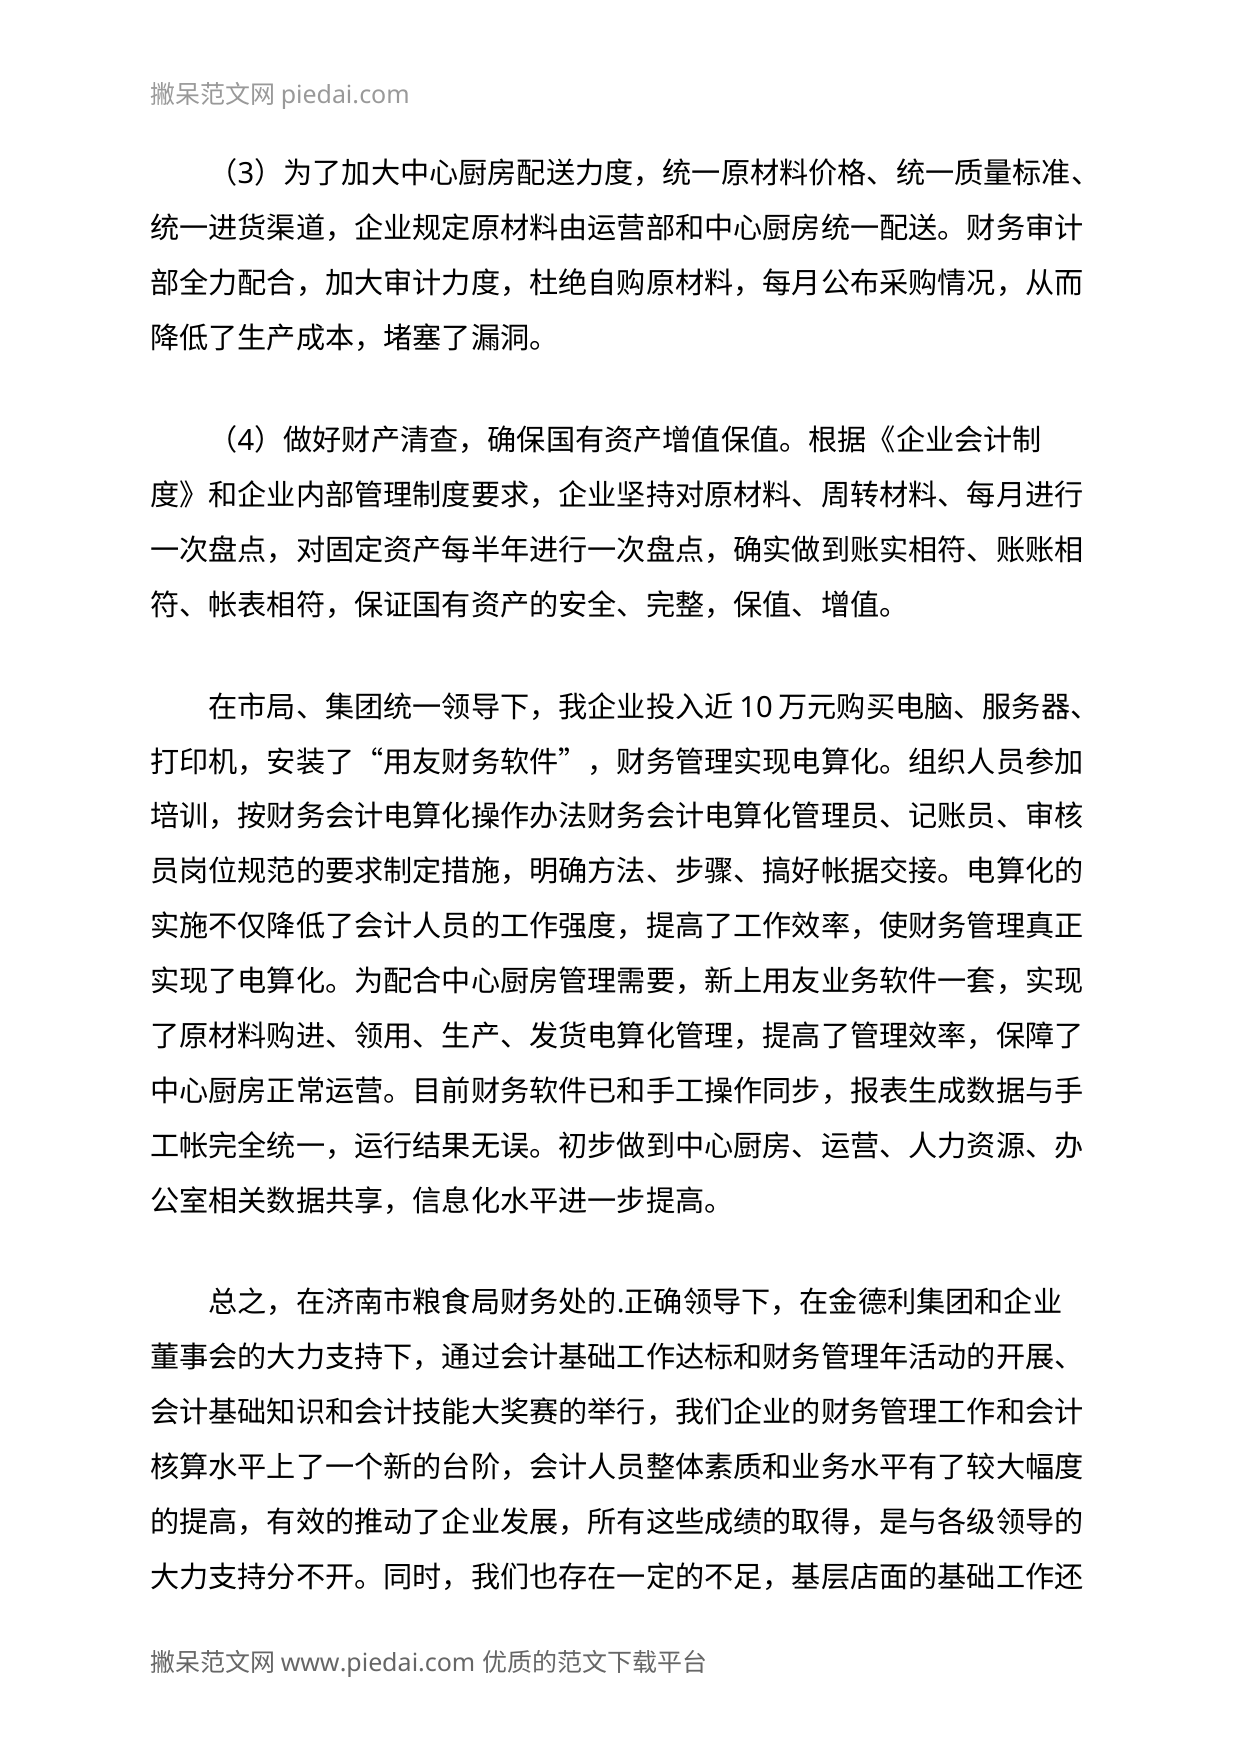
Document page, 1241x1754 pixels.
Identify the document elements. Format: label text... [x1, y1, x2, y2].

text （4）做好财产清查，确保国有资产增值保值。根据《企业会计制度》和企业内部管理制度要求，企业坚持对原材料、周转材料、每月进行一次盘点，对固定资产每半年进行一次盘点，确实做到账实相符、账账相符、帐表相符，保证国有资产的安全、完整，保值、增值。 [150, 417, 1090, 624]
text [150, 1279, 1090, 1596]
text （3）为了加大中心厨房配送力度，统一原材料价格、统一质量标准、统一进货渠道，企业规定原材料由运营部和中心厨房统一配送。财务审计部全力配合，加大审计力度，杜绝自购原材料，每月公布采购情况，从而降低了生产成本，堵塞了漏洞。 [150, 150, 1090, 357]
text 在市局、集团统一领导下，我企业投入近10万元购买电脑、服务器、打印机，安装了“用友财务软件”，财务管理实现电算化。组织人员参加培训，按财务会计电算化操作办法财务会计电算化管理员、记账员、审核员岗位规范的要求制定措施，明确方法、步骤、搞好帐据交接。电算化的实施不仅降低了会计人员的工作强度，提高了工作效率，使财务管理真正实现了电算化。为配合中心厨房管理需要，新上用友业务软件一套，实现了原材料购进、领用、生产、发货电算化管理，提高了管理效率，保障了中心厨房正常运营。目前财务软件已和手工操作同步，报表生成数据与手工帐完全统一，运行结果无误。初步做到中心厨房、运营、人力资源、办公室相关数据共享，信息化水平进一步提高。 [150, 683, 1090, 1219]
